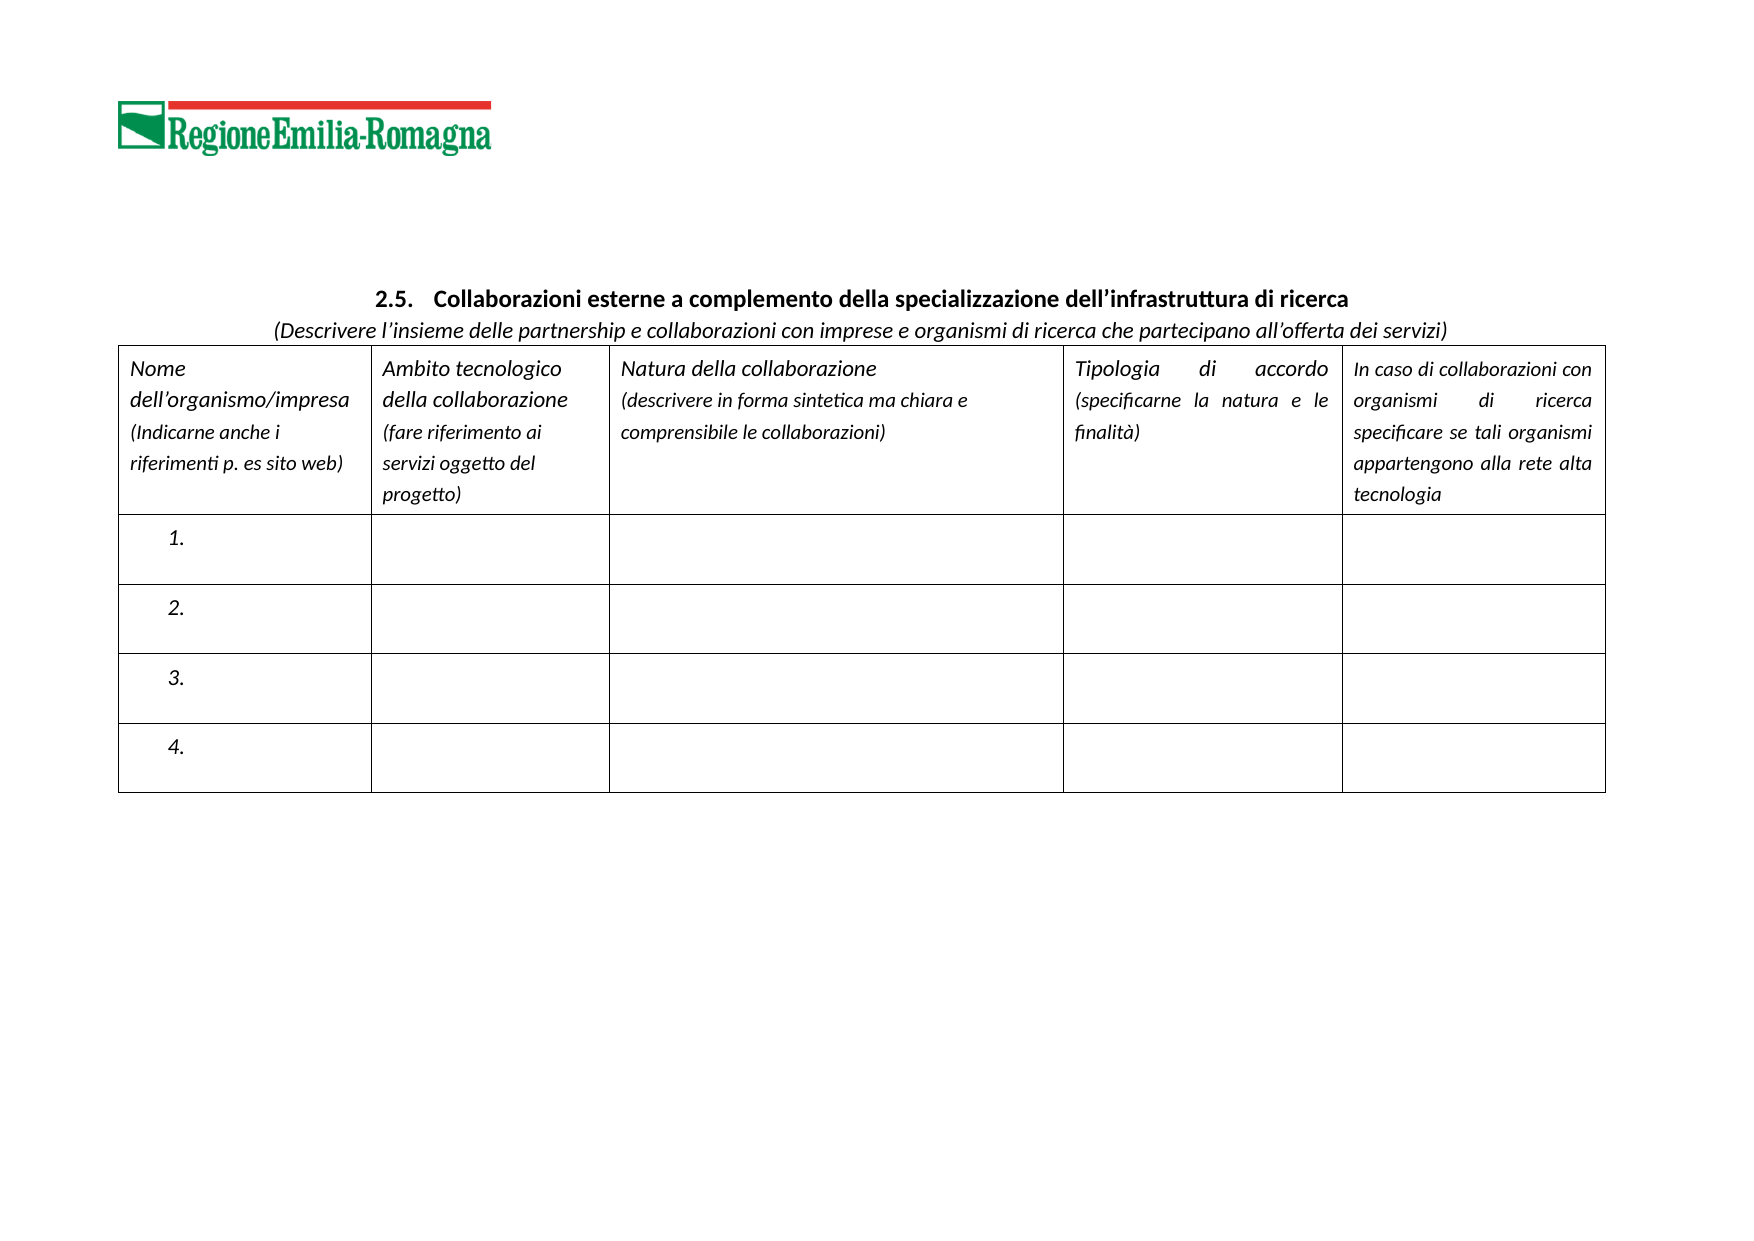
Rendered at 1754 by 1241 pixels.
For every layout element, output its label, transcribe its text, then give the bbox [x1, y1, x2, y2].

table_cell [1343, 724, 1605, 792]
table_cell [1064, 654, 1342, 723]
table_cell [1343, 515, 1605, 583]
picture [118, 101, 492, 156]
table_cell [372, 585, 609, 653]
table_cell [119, 724, 371, 792]
table_cell [372, 654, 609, 723]
table_cell [1343, 585, 1605, 653]
table_cell [1343, 654, 1605, 723]
table_header In caso di collaborazioni con organismi di ricerca specificare se tali organismi appartengono alla rete alta tecnologia [1343, 346, 1605, 514]
table_cell [1064, 515, 1342, 583]
list Collaborazioni esterne a complemento della specializzazione dell’infrastruttura di ricerca [118, 282, 1606, 313]
table_cell [1064, 585, 1342, 653]
table_header Nome dell’organismo/impresa (Indicarne anche i riferimenti p. es sito web) [119, 346, 371, 514]
table_header Tipologia di accordo (specificarne la natura e le finalità) [1064, 346, 1342, 514]
table_cell [610, 654, 1063, 723]
table_header Natura della collaborazione (descrivere in forma sintetica ma chiara e comprensibile le collaborazioni) [610, 346, 1063, 514]
table_cell [119, 515, 371, 583]
table_cell [1064, 724, 1342, 792]
table_cell [610, 724, 1063, 792]
table_cell [119, 654, 371, 723]
table_cell [119, 585, 371, 653]
text (Descrivere l’insieme delle partnership e collaborazioni con imprese e organismi di ricerca che partecipano all’offerta dei servizi) [118, 313, 1606, 345]
table_cell [372, 724, 609, 792]
table_header Ambito tecnologico della collaborazione (fare riferimento ai servizi oggetto del progetto) [372, 346, 609, 514]
table_cell [610, 585, 1063, 653]
table_cell [610, 515, 1063, 583]
table_cell [372, 515, 609, 583]
